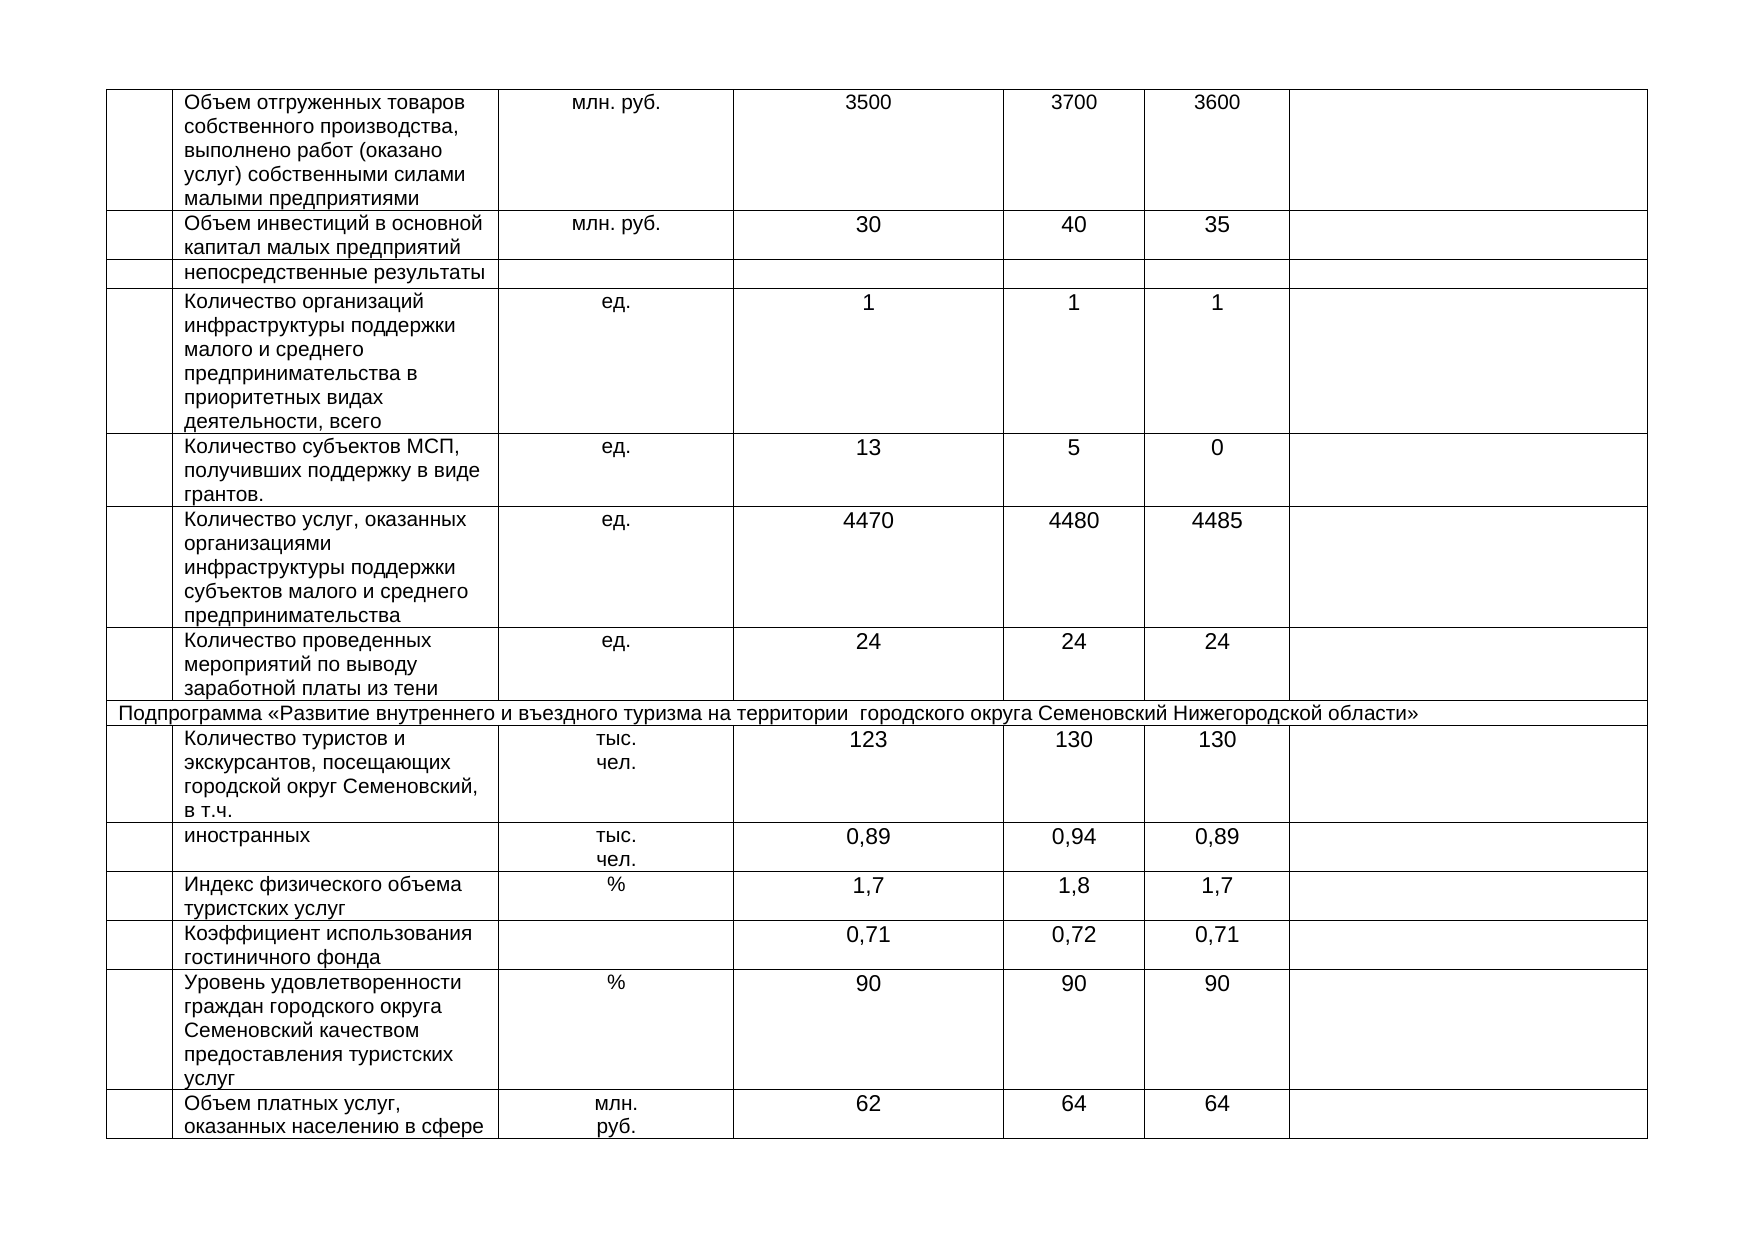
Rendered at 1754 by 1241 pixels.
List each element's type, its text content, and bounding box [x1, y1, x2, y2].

table_cell 64 [1145, 1090, 1289, 1138]
table_cell Количество туристов и экскурсантов, посещающих городской округ Семеновский, в т.ч. [173, 726, 498, 822]
table_cell 3700 [1004, 90, 1144, 209]
table_cell Количество проведенных мероприятий по выводу заработной платы из тени [173, 628, 498, 700]
table_cell [107, 211, 172, 258]
table_cell [107, 289, 172, 433]
table_cell 0,71 [734, 921, 1003, 968]
table_cell [1004, 260, 1144, 288]
table_cell 3600 [1145, 90, 1289, 209]
table_cell [1290, 289, 1647, 433]
table_cell Количество услуг, оказанных организациями инфраструктуры поддержки субъектов малого и среднего предпринимательства [173, 507, 498, 627]
table_cell 5 [1004, 434, 1144, 506]
table_cell 0 [1145, 434, 1289, 506]
table_cell 24 [1145, 628, 1289, 700]
table_cell 90 [1145, 970, 1289, 1089]
table_cell [107, 921, 172, 968]
table_cell [107, 726, 172, 822]
table_cell [1290, 434, 1647, 506]
table_cell 0,89 [734, 823, 1003, 871]
table_cell ед. [499, 434, 733, 506]
table_cell 130 [1004, 726, 1144, 822]
table_cell [1290, 90, 1647, 209]
table_cell непосредственные результаты [173, 260, 498, 288]
table_cell [734, 260, 1003, 288]
table_cell 123 [734, 726, 1003, 822]
table_cell [107, 823, 172, 871]
table_cell [1145, 260, 1289, 288]
table_cell 1 [1004, 289, 1144, 433]
table_cell [107, 260, 172, 288]
table_cell 62 [734, 1090, 1003, 1138]
table_cell [107, 507, 172, 627]
table_cell [499, 921, 733, 968]
table_cell 4480 [1004, 507, 1144, 627]
table_cell [1290, 872, 1647, 919]
table_cell 1,8 [1004, 872, 1144, 919]
table_cell млн. руб. [499, 90, 733, 209]
table_cell 1 [734, 289, 1003, 433]
table_cell [107, 434, 172, 506]
table_cell 64 [1004, 1090, 1144, 1138]
table_cell тыс. чел. [499, 726, 733, 822]
table_cell [499, 260, 733, 288]
table_cell [107, 872, 172, 919]
table_cell 0,72 [1004, 921, 1144, 968]
table_cell 4485 [1145, 507, 1289, 627]
table_cell [1290, 970, 1647, 1089]
table_cell 35 [1145, 211, 1289, 258]
table_cell Количество организаций инфраструктуры поддержки малого и среднего предпринимательства в приоритетных видах деятельности, всего [173, 289, 498, 433]
table_cell Уровень удовлетворенности граждан городского округа Семеновский качеством предоставления туристских услуг [173, 970, 498, 1089]
table_cell [107, 970, 172, 1089]
table_cell 24 [734, 628, 1003, 700]
table_cell 130 [1145, 726, 1289, 822]
table_cell 1,7 [1145, 872, 1289, 919]
table_cell Индекс физического объема туристских услуг [173, 872, 498, 919]
table_cell тыс. чел. [499, 823, 733, 871]
table_cell 3500 [734, 90, 1003, 209]
table_cell 90 [1004, 970, 1144, 1089]
table_cell 0,94 [1004, 823, 1144, 871]
table_cell Коэффициент использования гостиничного фонда [173, 921, 498, 968]
table_cell млн. руб. [499, 211, 733, 258]
table_cell Объем отгруженных товаров собственного производства, выполнено работ (оказано услуг) собственными силами малыми предприятиями [173, 90, 498, 209]
table_cell 24 [1004, 628, 1144, 700]
table_cell % [499, 872, 733, 919]
table_cell иностранных [173, 823, 498, 871]
table_cell 13 [734, 434, 1003, 506]
table_cell 0,71 [1145, 921, 1289, 968]
table_cell Объем инвестиций в основной капитал малых предприятий [173, 211, 498, 258]
table_cell [107, 1090, 172, 1138]
table_cell % [499, 970, 733, 1089]
table_cell [1290, 823, 1647, 871]
table_cell Количество субъектов МСП, получивших поддержку в виде грантов. [173, 434, 498, 506]
table_cell ед. [499, 628, 733, 700]
table_cell ед. [499, 507, 733, 627]
table_cell [1290, 1090, 1647, 1138]
table_cell 4470 [734, 507, 1003, 627]
table_cell [1290, 260, 1647, 288]
table_cell ед. [499, 289, 733, 433]
table_cell 0,89 [1145, 823, 1289, 871]
table_cell [1290, 921, 1647, 968]
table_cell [173, 1090, 498, 1138]
table_cell Подпрограмма «Развитие внутреннего и въездного туризма на территории городского округа Семеновский Нижегородской области» [107, 701, 1647, 725]
table_cell 1 [1145, 289, 1289, 433]
table_cell [107, 628, 172, 700]
table_cell [1290, 211, 1647, 258]
table_cell 1,7 [734, 872, 1003, 919]
table_cell млн. руб. [499, 1090, 733, 1138]
table_cell [1290, 726, 1647, 822]
table_cell [1290, 507, 1647, 627]
table_cell 30 [734, 211, 1003, 258]
table_cell 40 [1004, 211, 1144, 258]
table_cell [107, 90, 172, 209]
table_cell 90 [734, 970, 1003, 1089]
table_cell [1290, 628, 1647, 700]
